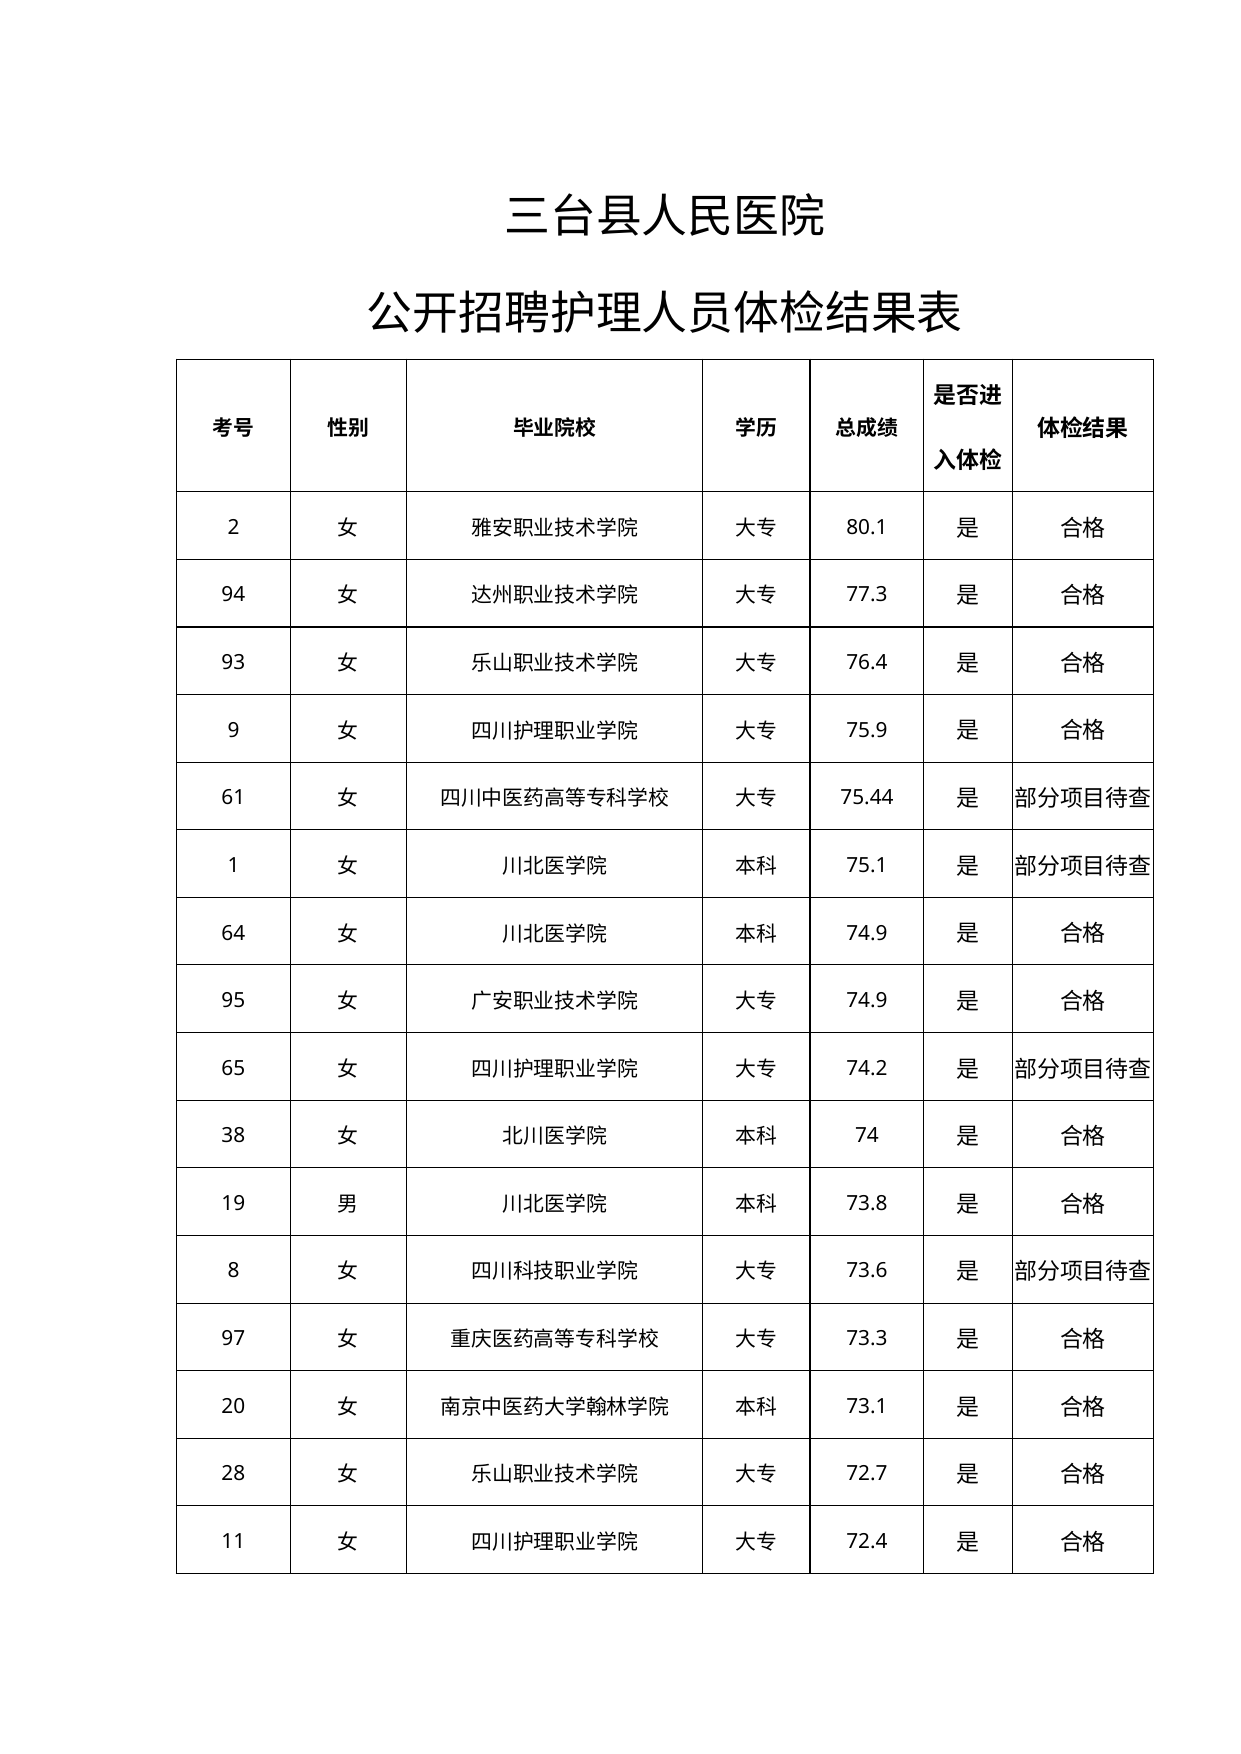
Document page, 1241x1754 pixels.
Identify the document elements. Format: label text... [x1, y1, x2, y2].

table_cell 74.9 [811, 898, 923, 964]
table_cell 是 [924, 1101, 1012, 1167]
table_cell 合格 [1013, 1439, 1153, 1505]
table_cell 是 [924, 1371, 1012, 1438]
table_cell 四川护理职业学院 [407, 695, 702, 762]
table_cell 乐山职业技术学院 [407, 1439, 702, 1505]
table_cell 毕业院校 [407, 360, 702, 491]
table_cell 是 [924, 965, 1012, 1032]
table_cell 74.2 [811, 1033, 923, 1099]
table_cell 74 [811, 1101, 923, 1167]
table_cell 72.7 [811, 1439, 923, 1505]
table_cell 女 [291, 830, 406, 897]
table_cell 是 [924, 1304, 1012, 1370]
table_cell 男 [291, 1168, 406, 1235]
table_cell 女 [291, 1101, 406, 1167]
table_cell 大专 [703, 1236, 809, 1302]
table_cell 合格 [1013, 898, 1153, 964]
table_cell 75.1 [811, 830, 923, 897]
table_cell 雅安职业技术学院 [407, 492, 702, 559]
table_cell 部分项目待查 [1013, 763, 1153, 829]
table_cell 大专 [703, 695, 809, 762]
table_cell 大专 [703, 560, 809, 626]
table_cell 是 [924, 830, 1012, 897]
table_cell 合格 [1013, 1101, 1153, 1167]
table_cell 是 [924, 763, 1012, 829]
table_cell 75.9 [811, 695, 923, 762]
table_cell 女 [291, 965, 406, 1032]
table_cell 女 [291, 560, 406, 626]
table_cell 大专 [703, 1033, 809, 1099]
table_cell 四川中医药高等专科学校 [407, 763, 702, 829]
table_cell 73.1 [811, 1371, 923, 1438]
table_cell 合格 [1013, 1168, 1153, 1235]
table_cell 是否进入体检 [924, 360, 1012, 491]
table_cell 是 [924, 898, 1012, 964]
table_cell 女 [291, 1236, 406, 1302]
table_cell 11 [177, 1506, 290, 1573]
table_cell 1 [177, 830, 290, 897]
table_cell 64 [177, 898, 290, 964]
table_cell 本科 [703, 1168, 809, 1235]
table_cell 28 [177, 1439, 290, 1505]
table_cell 女 [291, 628, 406, 694]
table_cell 学历 [703, 360, 809, 491]
table_cell 是 [924, 1439, 1012, 1505]
table_cell 是 [924, 628, 1012, 694]
table_cell 大专 [703, 1506, 809, 1573]
table_cell 本科 [703, 1371, 809, 1438]
table_cell 大专 [703, 628, 809, 694]
table_cell 体检结果 [1013, 360, 1153, 491]
table_header 三台县人民医院 公开招聘护理人员体检结果表 [176, 162, 1153, 358]
table_cell 重庆医药高等专科学校 [407, 1304, 702, 1370]
table_cell 61 [177, 763, 290, 829]
table_cell 72.4 [811, 1506, 923, 1573]
table_cell 20 [177, 1371, 290, 1438]
table_cell 大专 [703, 965, 809, 1032]
table_cell 73.6 [811, 1236, 923, 1302]
table_cell 女 [291, 1033, 406, 1099]
table_cell 本科 [703, 1101, 809, 1167]
table_cell 乐山职业技术学院 [407, 628, 702, 694]
table_cell 考号 [177, 360, 290, 491]
table_cell 是 [924, 1168, 1012, 1235]
table_cell 合格 [1013, 1371, 1153, 1438]
table_cell 合格 [1013, 1506, 1153, 1573]
table_cell 合格 [1013, 628, 1153, 694]
table_cell 川北医学院 [407, 898, 702, 964]
table_cell 北川医学院 [407, 1101, 702, 1167]
table_cell 97 [177, 1304, 290, 1370]
table_cell 95 [177, 965, 290, 1032]
table_cell 本科 [703, 830, 809, 897]
table_cell 南京中医药大学翰林学院 [407, 1371, 702, 1438]
table_cell 部分项目待查 [1013, 1236, 1153, 1302]
table_cell 19 [177, 1168, 290, 1235]
table_cell 女 [291, 1439, 406, 1505]
table_cell 女 [291, 1371, 406, 1438]
table_cell 是 [924, 1236, 1012, 1302]
table_cell 达州职业技术学院 [407, 560, 702, 626]
table_cell 女 [291, 763, 406, 829]
table_cell 合格 [1013, 1304, 1153, 1370]
table_cell 本科 [703, 898, 809, 964]
table_cell 38 [177, 1101, 290, 1167]
table_cell 65 [177, 1033, 290, 1099]
table_cell 川北医学院 [407, 830, 702, 897]
table_cell 部分项目待查 [1013, 1033, 1153, 1099]
table_cell 是 [924, 1033, 1012, 1099]
table_cell 94 [177, 560, 290, 626]
table_cell 女 [291, 898, 406, 964]
table_cell 合格 [1013, 492, 1153, 559]
table_cell 是 [924, 492, 1012, 559]
table_cell 性别 [291, 360, 406, 491]
table_cell 大专 [703, 492, 809, 559]
table_cell 部分项目待查 [1013, 830, 1153, 897]
table_cell 2 [177, 492, 290, 559]
table_cell 女 [291, 1304, 406, 1370]
table_cell 四川护理职业学院 [407, 1506, 702, 1573]
table_cell 四川科技职业学院 [407, 1236, 702, 1302]
table_cell 合格 [1013, 560, 1153, 626]
table_cell 73.3 [811, 1304, 923, 1370]
table_cell 是 [924, 560, 1012, 626]
table_cell 大专 [703, 763, 809, 829]
table_cell 73.8 [811, 1168, 923, 1235]
table_cell 是 [924, 695, 1012, 762]
table_cell 8 [177, 1236, 290, 1302]
table_cell 大专 [703, 1439, 809, 1505]
table_cell 是 [924, 1506, 1012, 1573]
table_cell 76.4 [811, 628, 923, 694]
table_cell 川北医学院 [407, 1168, 702, 1235]
table_cell 女 [291, 1506, 406, 1573]
table_cell 四川护理职业学院 [407, 1033, 702, 1099]
table_cell 大专 [703, 1304, 809, 1370]
table_cell 93 [177, 628, 290, 694]
table_cell 74.9 [811, 965, 923, 1032]
table_cell 75.44 [811, 763, 923, 829]
table_cell 总成绩 [811, 360, 923, 491]
table_cell 广安职业技术学院 [407, 965, 702, 1032]
table_cell 9 [177, 695, 290, 762]
table_cell 合格 [1013, 695, 1153, 762]
table_cell 女 [291, 695, 406, 762]
table_cell 77.3 [811, 560, 923, 626]
table_cell 女 [291, 492, 406, 559]
table_cell 80.1 [811, 492, 923, 559]
table_cell 合格 [1013, 965, 1153, 1032]
